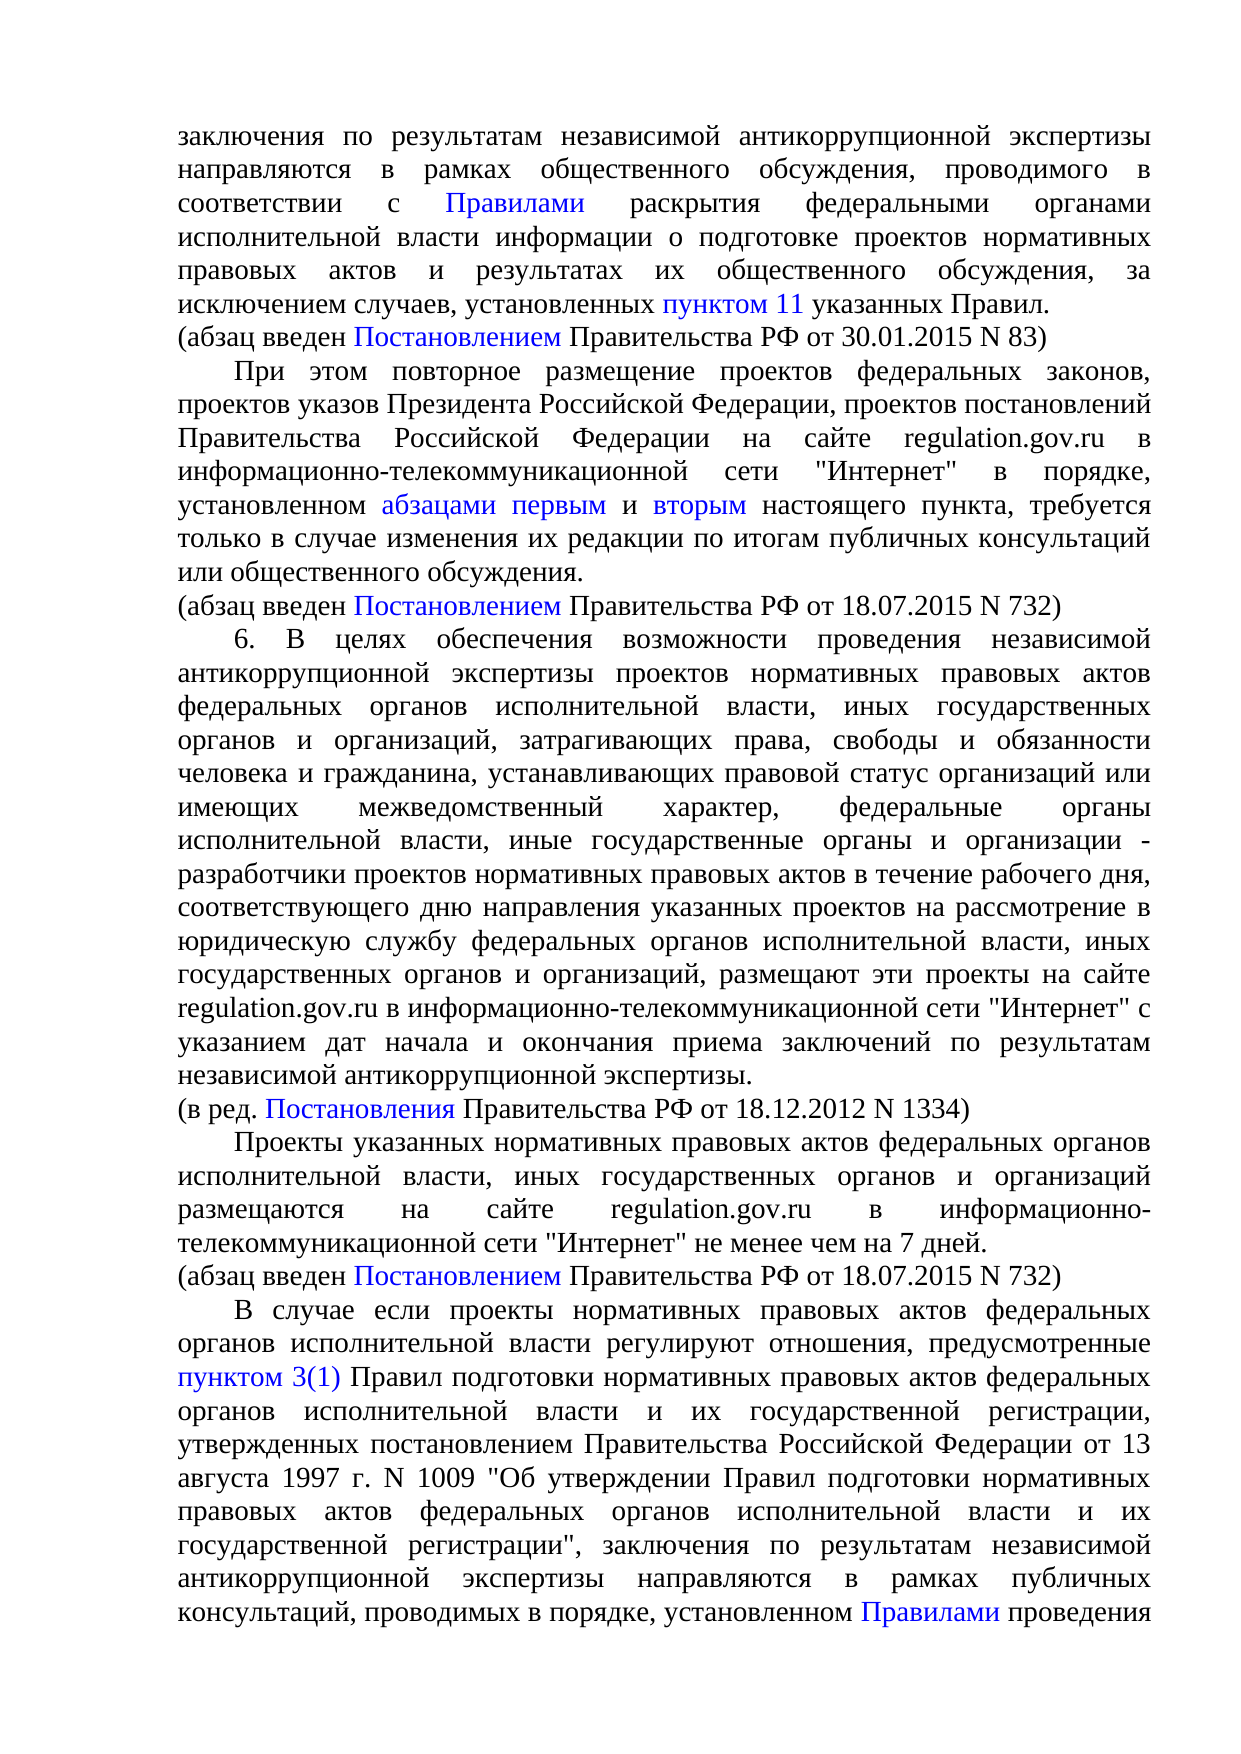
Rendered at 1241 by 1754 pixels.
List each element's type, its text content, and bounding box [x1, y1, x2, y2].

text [177, 118, 1152, 319]
text 6. В целях обеспечения возможности проведения независимой антикоррупционной экспертизы проектов нормативных правовых актов федеральных органов исполнительной власти, иных государственных органов и организаций, затрагивающих права, свободы и обязанности человека и гражданина, устанавливающих правовой статус организаций или имеющих межведомственный характер, федеральные органы исполнительной власти, иные государственные органы и организации - разработчики проектов нормативных правовых актов в течение рабочего дня, соответствующего дню направления указанных проектов на рассмотрение в юридическую службу федеральных органов исполнительной власти, иных государственных органов и организаций, размещают эти проекты на сайте regulation.gov.ru в информационно-телекоммуникационной сети "Интернет" с указанием дат начала и окончания приема заключений по результатам независимой антикоррупционной экспертизы. [177, 621, 1152, 1091]
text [177, 1292, 1152, 1627]
text При этом повторное размещение проектов федеральных законов, проектов указов Президента Российской Федерации, проектов постановлений Правительства Российской Федерации на сайте regulation.gov.ru в информационно-телекоммуникационной сети "Интернет" в порядке, установленном абзацами первым и вторым настоящего пункта, требуется только в случае изменения их редакции по итогам публичных консультаций или общественного обсуждения. [177, 353, 1152, 588]
text (абзац введен Постановлением Правительства РФ от 18.07.2015 N 732) [177, 588, 1152, 621]
text (абзац введен Постановлением Правительства РФ от 30.01.2015 N 83) [177, 319, 1152, 353]
text (в ред. Постановления Правительства РФ от 18.12.2012 N 1334) [177, 1091, 1152, 1124]
text (абзац введен Постановлением Правительства РФ от 18.07.2015 N 732) [177, 1258, 1152, 1292]
text Проекты указанных нормативных правовых актов федеральных органов исполнительной власти, иных государственных органов и организаций размещаются на сайте regulation.gov.ru в информационно-телекоммуникационной сети "Интернет" не менее чем на 7 дней. [177, 1124, 1152, 1258]
